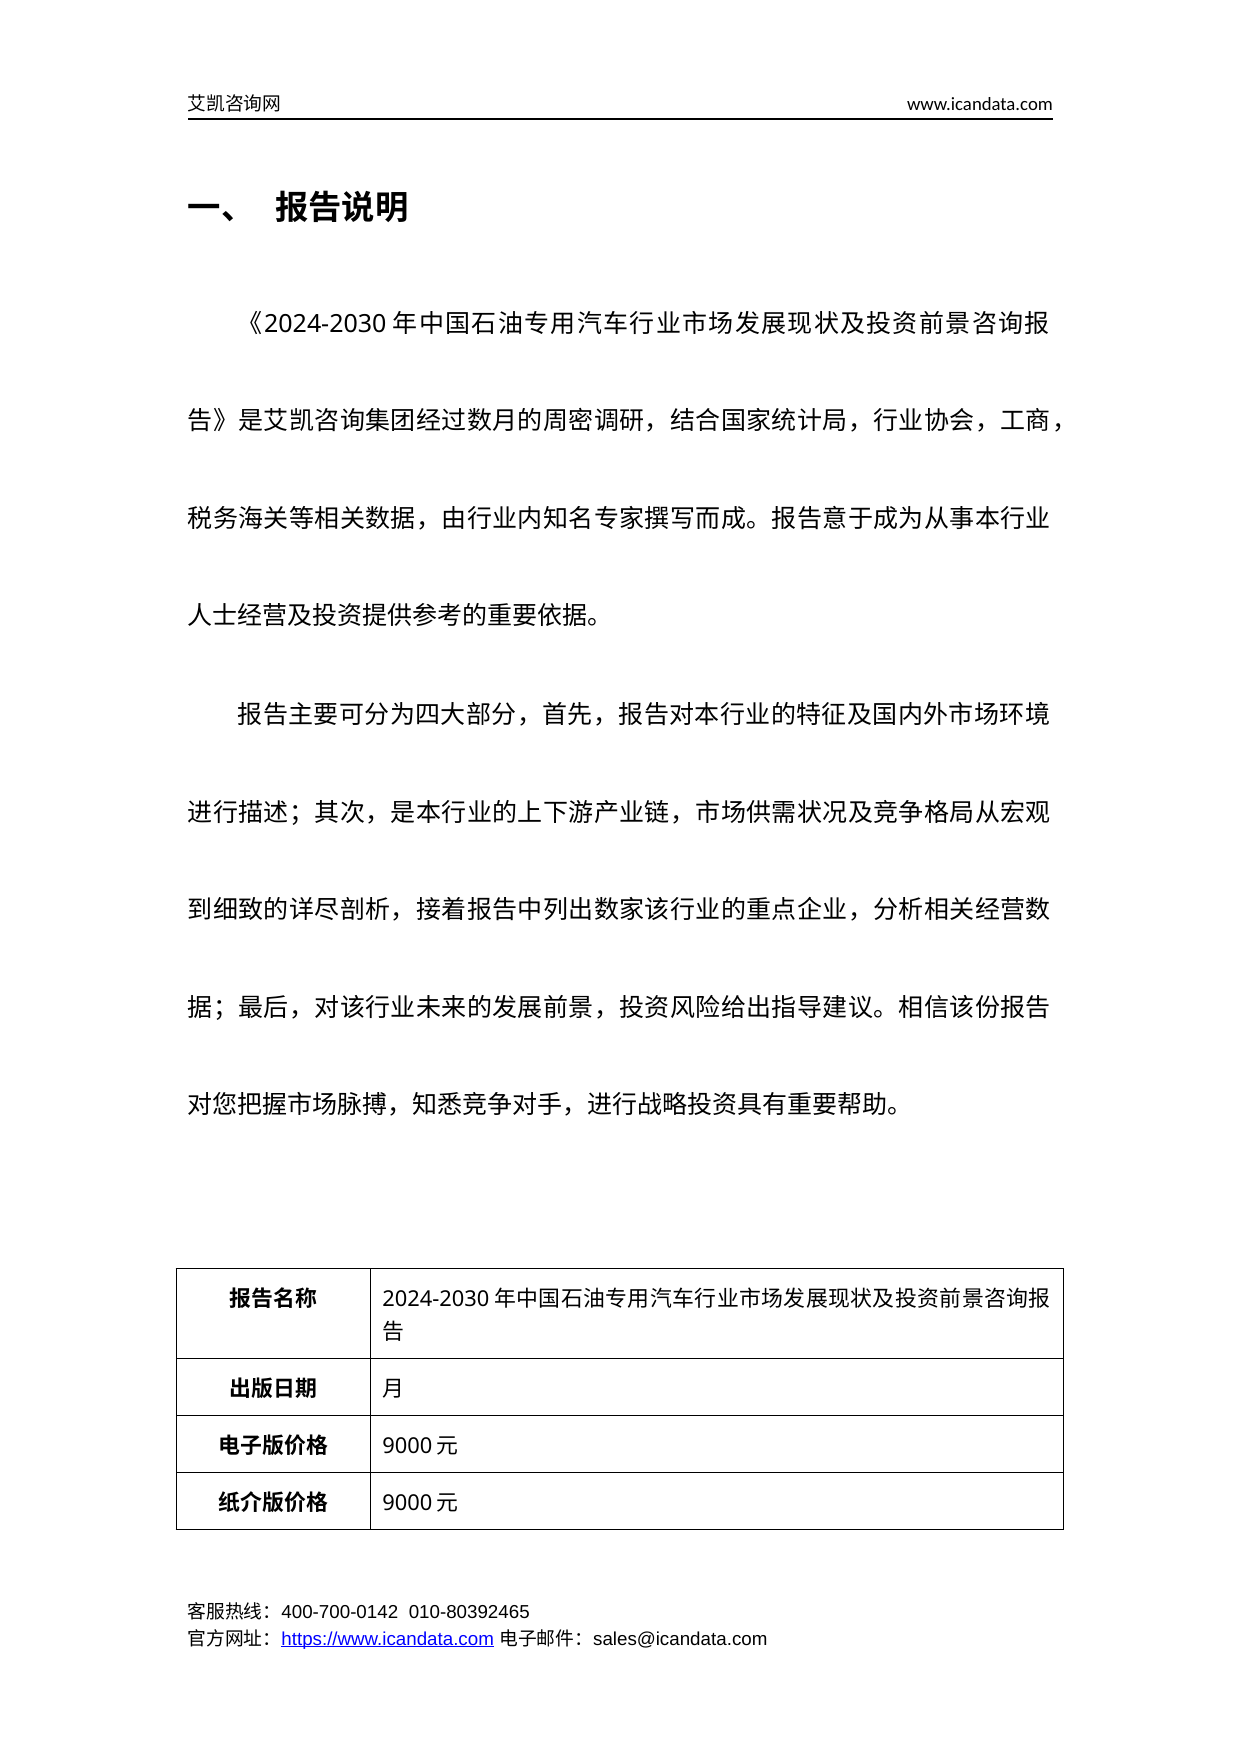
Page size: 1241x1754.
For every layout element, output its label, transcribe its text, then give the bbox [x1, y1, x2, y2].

table_cell 出版日期 [177, 1359, 370, 1415]
text 报告主要可分为四大部分，首先，报告对本行业的特征及国内外市场环境进行描述；其次，是本行业的上下游产业链，市场供需状况及竞争格局从宏观到细致的详尽剖析，接着报告中列出数家该行业的重点企业，分析相关经营数据；最后，对该行业未来的发展前景，投资风险给出指导建议。相信该份报告对您把握市场脉搏，知悉竞争对手，进行战略投资具有重要帮助。 [187, 681, 1053, 1136]
table_header 2024-2030年中国石油专用汽车行业市场发展现状及投资前景咨询报告 [371, 1269, 1063, 1358]
table_header 报告名称 [177, 1269, 370, 1358]
subtitle 报告说明 [187, 172, 1053, 237]
table_cell 纸介版价格 [177, 1473, 370, 1529]
table_cell 9000元 [371, 1416, 1063, 1472]
table_cell 电子版价格 [177, 1416, 370, 1472]
table_cell 月 [371, 1359, 1063, 1415]
table_cell 9000元 [371, 1473, 1063, 1529]
text 《2024-2030年中国石油专用汽车行业市场发展现状及投资前景咨询报告》是艾凯咨询集团经过数月的周密调研，结合国家统计局，行业协会，工商，税务海关等相关数据，由行业内知名专家撰写而成。报告意于成为从事本行业人士经营及投资提供参考的重要依据。 [187, 289, 1053, 646]
